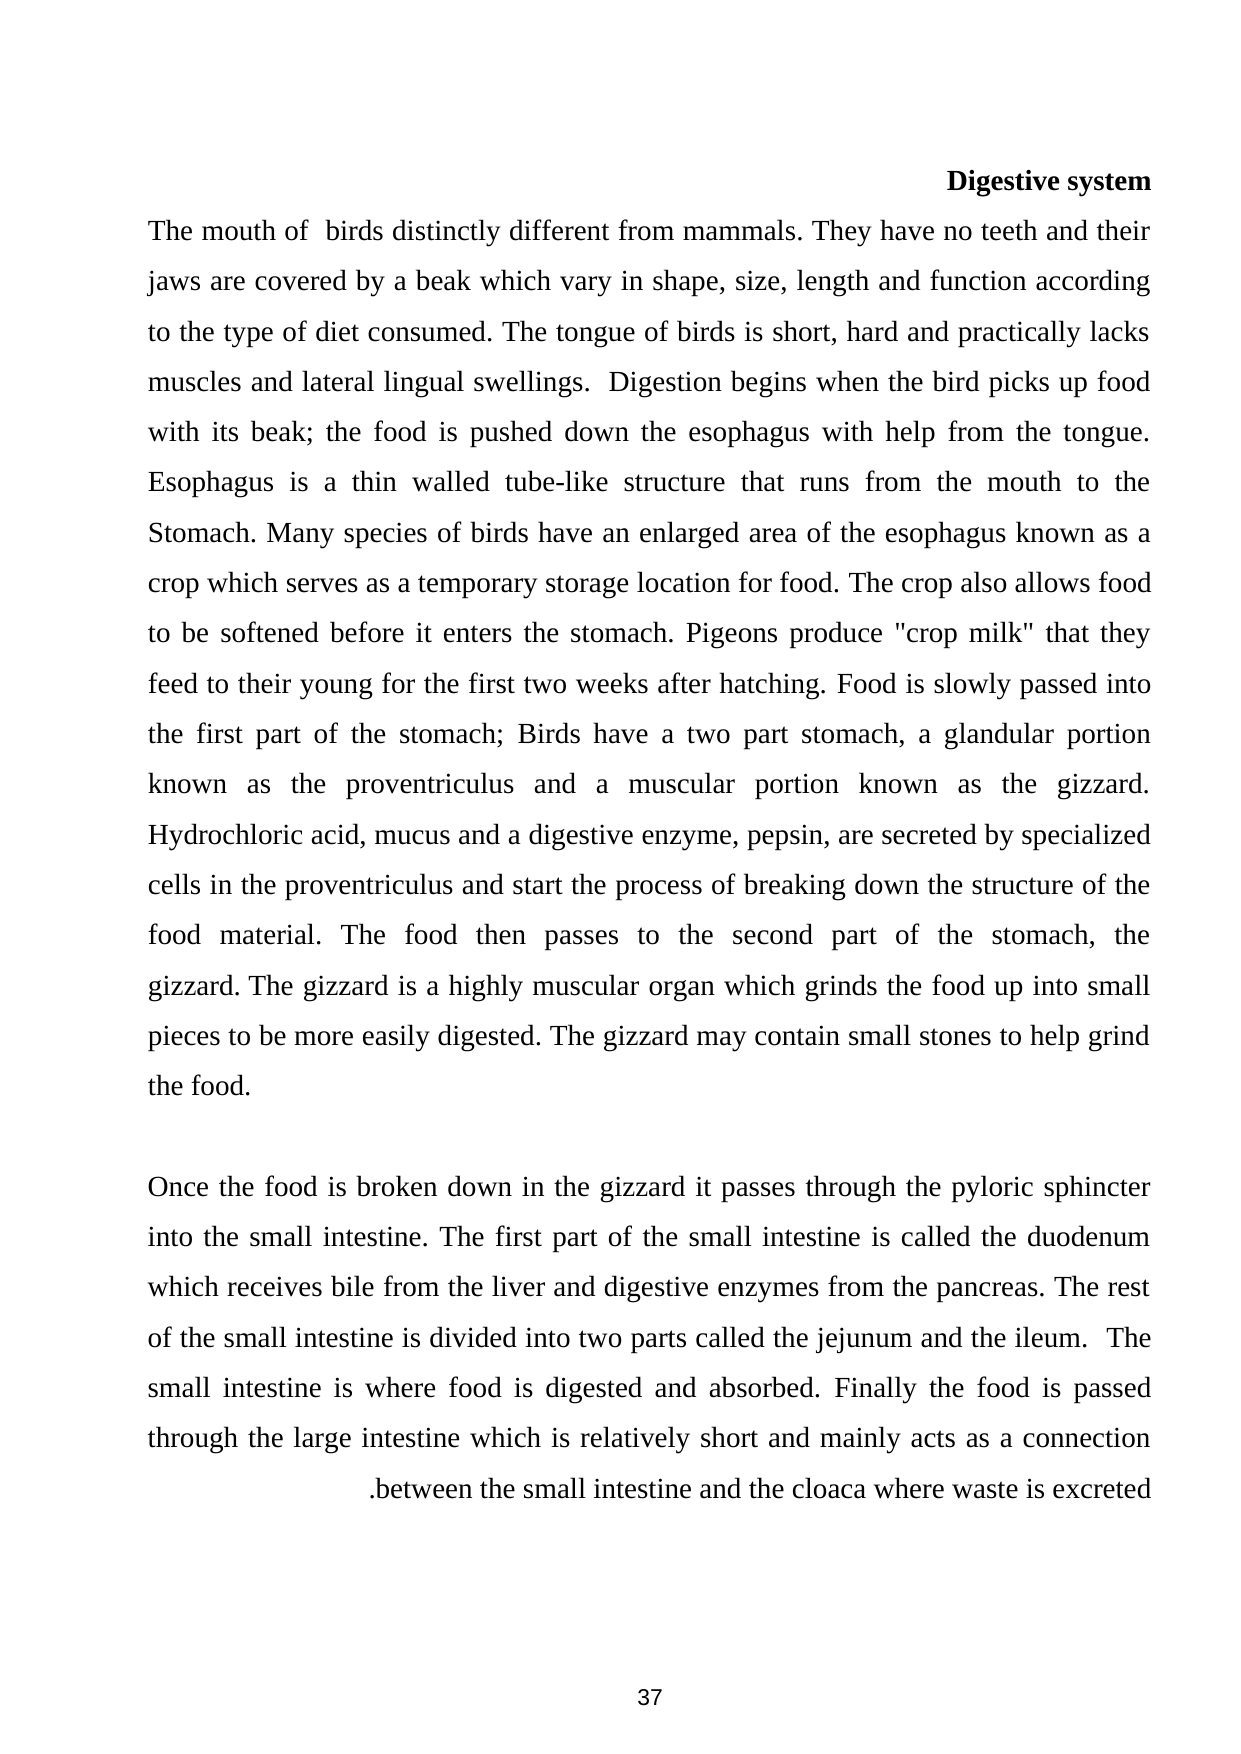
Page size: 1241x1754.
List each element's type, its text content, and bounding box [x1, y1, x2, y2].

text Digestive system [148, 163, 1152, 196]
text Once the food is broken down in the gizzard it passes through the pyloric sphincter into the small intestine. The first part of the small intestine is called the duodenum which receives bile from the liver and digestive enzymes from the pancreas. The rest of the small intestine is divided into two parts called the jejunum and the ileum. The small intestine is where food is digested and absorbed. Finally the food is passed through the large intestine which is relatively short and mainly acts as a connection between the small intestine and the cloaca where waste is excreted. [148, 1169, 1152, 1504]
text The mouth of birds distinctly different from mammals. They have no teeth and their jaws are covered by a beak which vary in shape, size, length and function according to the type of diet consumed. The tongue of birds is short, hard and practically lacks muscles and lateral lingual swellings. Digestion begins when the bird picks up food with its beak; the food is pushed down the esophagus with help from the tongue. Esophagus is a thin walled tube-like structure that runs from the mouth to the Stomach. Many species of birds have an enlarged area of the esophagus known as a crop which serves as a temporary storage location for food. The crop also allows food to be softened before it enters the stomach. Pigeons produce "crop milk" that they feed to their young for the first two weeks after hatching. Food is slowly passed into the first part of the stomach; Birds have a two part stomach, a glandular portion known as the proventriculus and a muscular portion known as the gizzard. Hydrochloric acid, mucus and a digestive enzyme, pepsin, are secreted by specialized cells in the proventriculus and start the process of breaking down the structure of the food material. The food then passes to the second part of the stomach, the gizzard. The gizzard is a highly muscular organ which grinds the food up into small pieces to be more easily digested. The gizzard may contain small stones to help grind the food. [148, 213, 1152, 1102]
